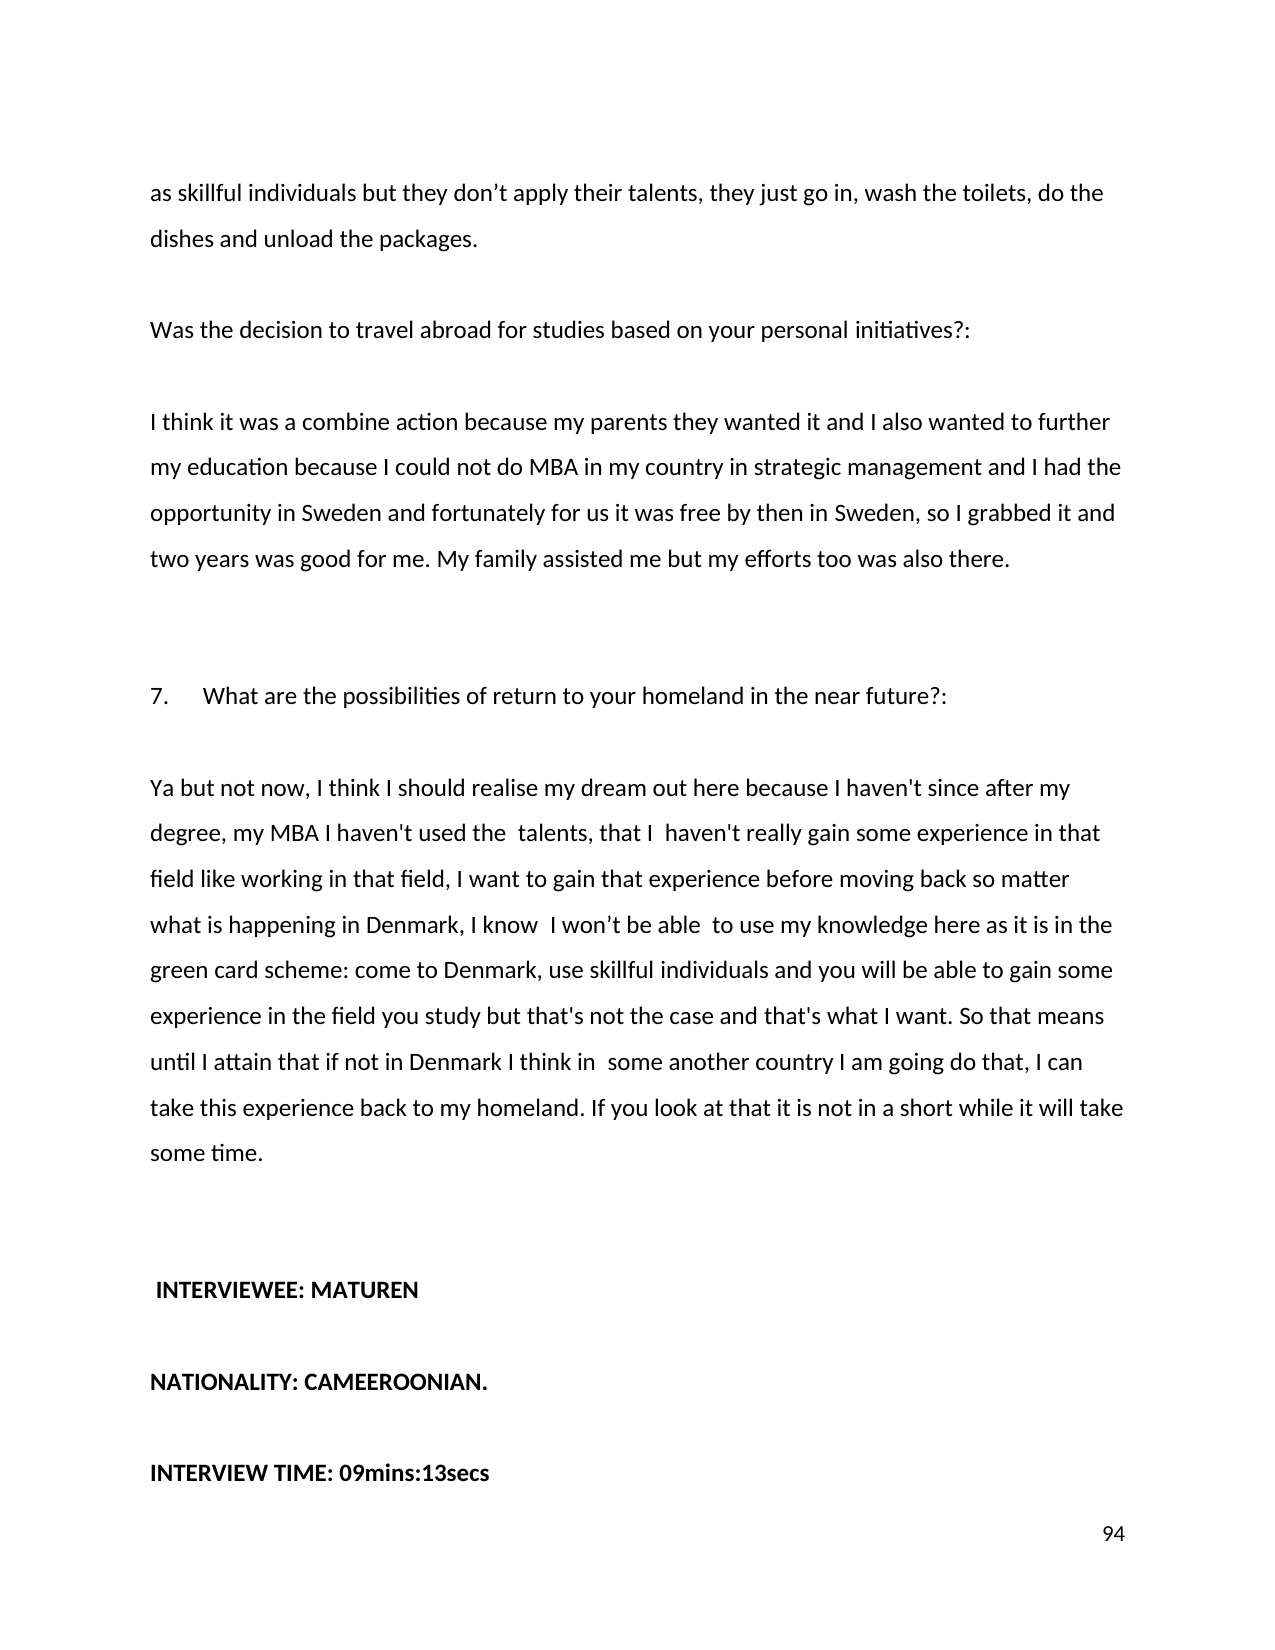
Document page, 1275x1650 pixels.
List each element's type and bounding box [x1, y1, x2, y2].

text [150, 680, 1125, 1488]
text [150, 177, 1125, 665]
